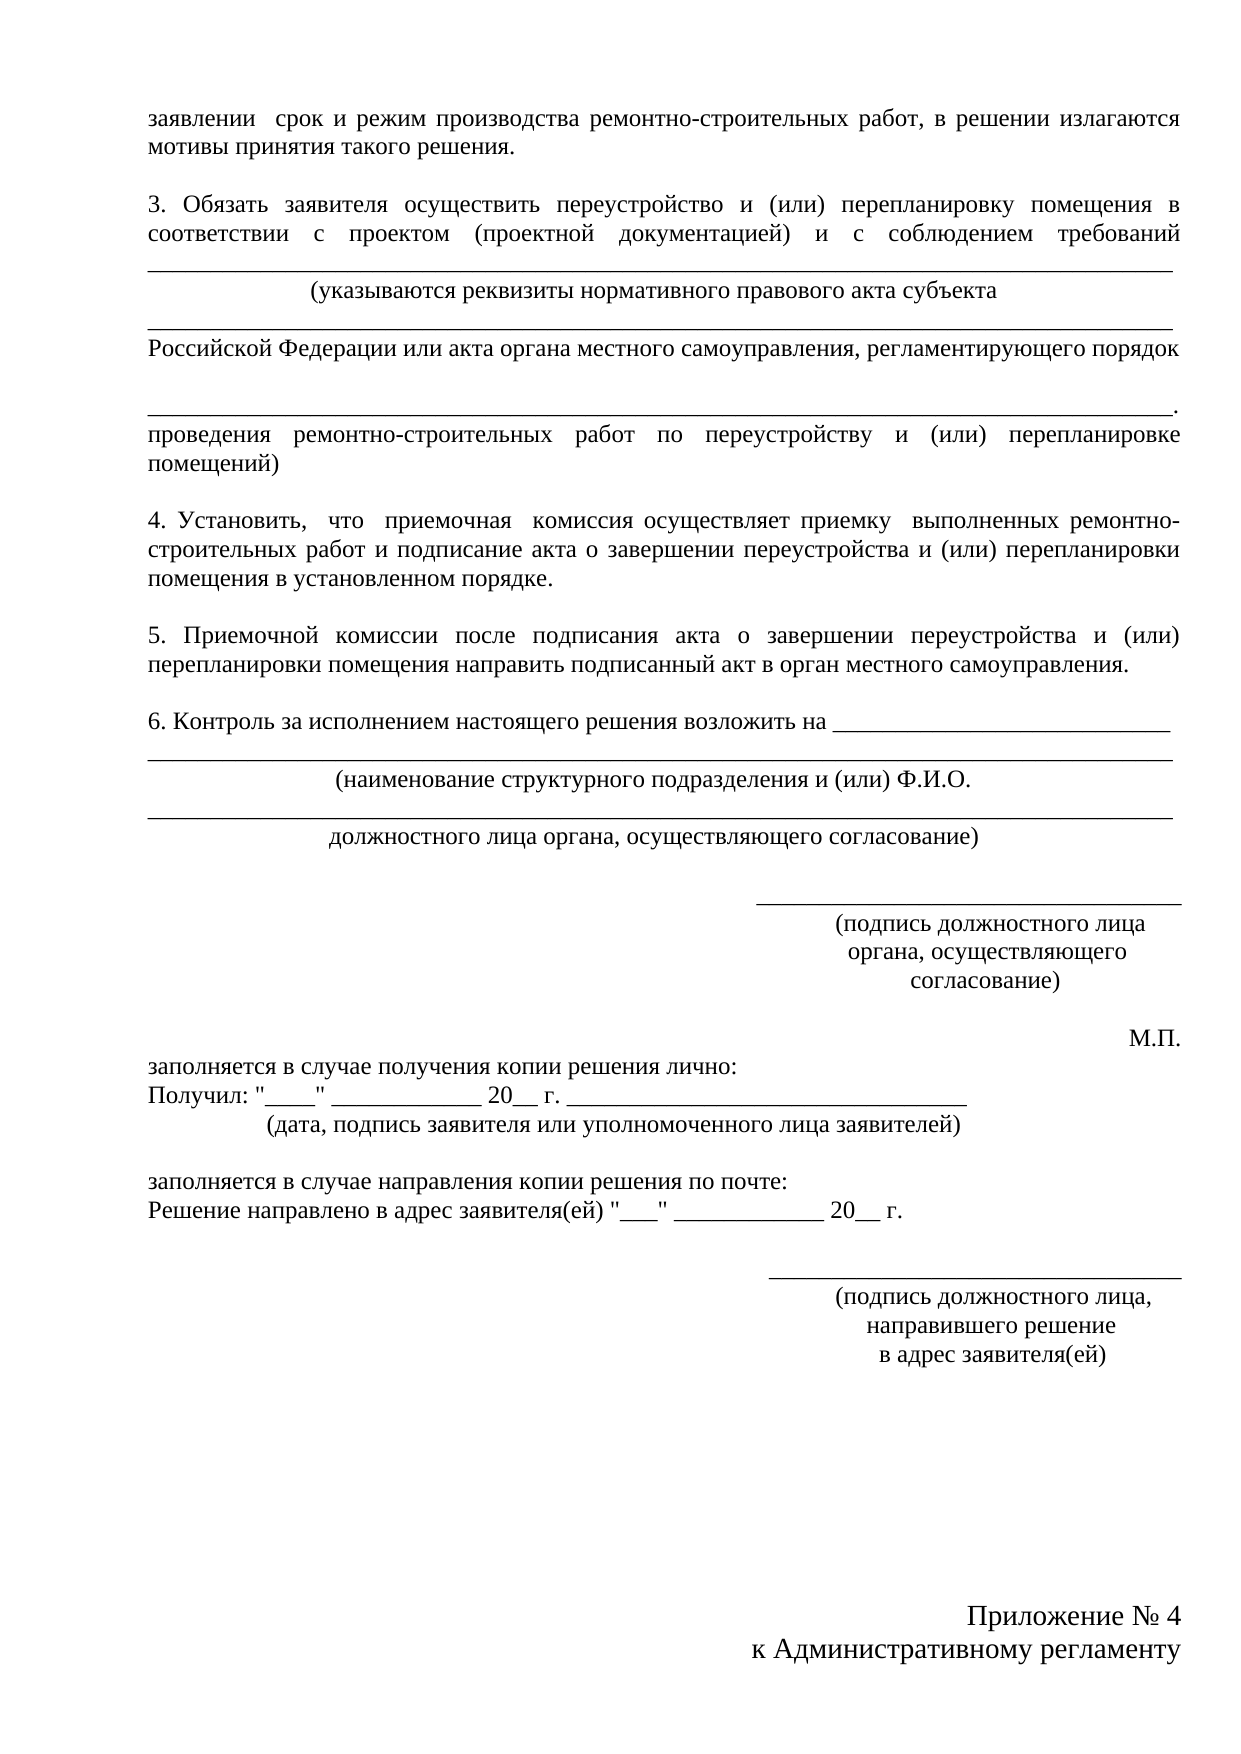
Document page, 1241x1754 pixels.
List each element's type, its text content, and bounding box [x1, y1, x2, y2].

text 5. Приемочной комиссии после подписания акта о завершении переустройства и (или) перепланировки помещения направить подписанный акт в орган местного самоуправления. [148, 620, 1181, 678]
text Решение направлено в адрес заявителя(ей) "___" ____________ 20__ г. [148, 1195, 1181, 1224]
text 6. Контроль за исполнением настоящего решения возложить на ___________________________ [148, 706, 1181, 735]
text направившего решение [148, 1310, 1181, 1339]
text (указываются реквизиты нормативного правового акта субъекта [148, 275, 1181, 304]
text заполняется в случае получения копии решения лично: [148, 1051, 1181, 1080]
text в адрес заявителя(ей) [148, 1339, 1181, 1368]
text 3. Обязать заявителя осуществить переустройство и (или) перепланировку помещения в соответствии с проектом (проектной документацией) и с соблюдением требований __________________________________________________________________________________ [148, 189, 1181, 275]
text Российской Федерации или акта органа местного самоуправления, регламентирующего порядок [148, 333, 1181, 361]
text __________________________________________________________________________________ [148, 304, 1181, 333]
text Получил: "____" ____________ 20__ г. ________________________________ [148, 1080, 1181, 1109]
text Приложение № 4 [148, 1598, 1181, 1631]
text __________________________________________________________________________________ [148, 735, 1181, 764]
text к Административному регламенту [148, 1631, 1181, 1665]
text __________________________________ [148, 879, 1181, 908]
text __________________________________________________________________________________ [148, 793, 1181, 821]
text М.П. [148, 1023, 1181, 1051]
text проведения ремонтно-строительных работ по переустройству и (или) перепланировке помещений) [148, 419, 1181, 476]
text (подпись должностного лица, [148, 1281, 1181, 1310]
text заполняется в случае направления копии решения по почте: [148, 1166, 1181, 1195]
text (дата, подпись заявителя или уполномоченного лица заявителей) [148, 1109, 1181, 1138]
text 4. Установить, что приемочная комиссия осуществляет приемку выполненных ремонтно-строительных работ и подписание акта о завершении переустройства и (или) перепланировки помещения в установленном порядке. [148, 505, 1181, 591]
text согласование) [148, 965, 1181, 994]
text __________________________________________________________________________________. [148, 390, 1181, 419]
text должностного лица органа, осуществляющего согласование) [148, 821, 1181, 850]
text _________________________________ [148, 1253, 1181, 1281]
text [148, 103, 1181, 160]
text (наименование структурного подразделения и (или) Ф.И.О. [148, 764, 1181, 793]
text (подпись должностного лица [148, 908, 1181, 936]
text органа, осуществляющего [148, 936, 1181, 965]
